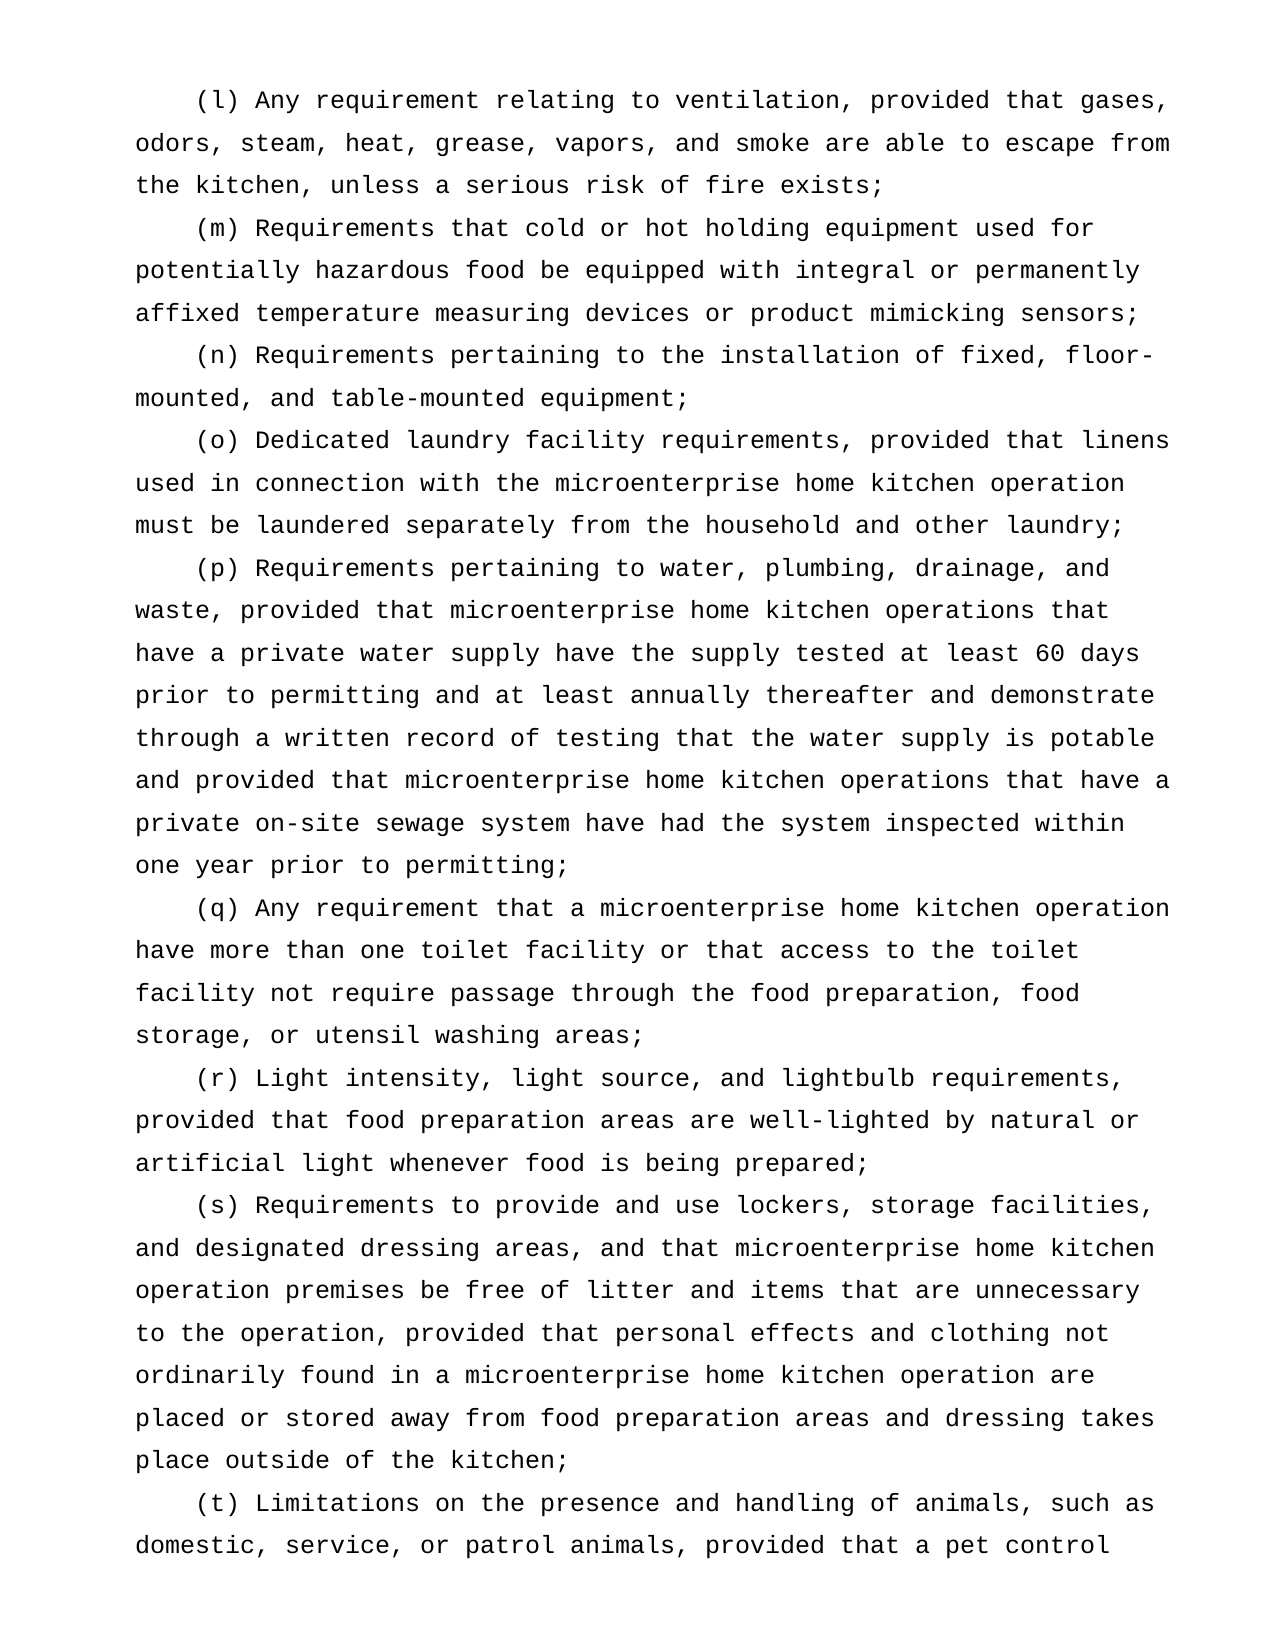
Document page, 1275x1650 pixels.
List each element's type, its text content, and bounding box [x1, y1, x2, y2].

text (q) Any requirement that a microenterprise home kitchen operation have more than one toilet facility or that access to the toilet facility not require passage through the food preparation, food storage, or utensil washing areas; [135, 882, 1170, 1052]
text (r) Light intensity, light source, and lightbulb requirements, provided that food preparation areas are well-lighted by natural or artificial light whenever food is being prepared; [135, 1052, 1170, 1180]
text (n) Requirements pertaining to the installation of fixed, floor-mounted, and table-mounted equipment; [135, 330, 1170, 415]
text (m) Requirements that cold or hot holding equipment used for potentially hazardous food be equipped with integral or permanently affixed temperature measuring devices or product mimicking sensors; [135, 202, 1170, 330]
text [135, 1477, 1170, 1562]
text (o) Dedicated laundry facility requirements, provided that linens used in connection with the microenterprise home kitchen operation must be laundered separately from the household and other laundry; [135, 415, 1170, 542]
text (p) Requirements pertaining to water, plumbing, drainage, and waste, provided that microenterprise home kitchen operations that have a private water supply have the supply tested at least 60 days prior to permitting and at least annually thereafter and demonstrate through a written record of testing that the water supply is potable and provided that microenterprise home kitchen operations that have a private on-site sewage system have had the system inspected within one year prior to permitting; [135, 542, 1170, 882]
text (l) Any requirement relating to ventilation, provided that gases, odors, steam, heat, grease, vapors, and smoke are able to escape from the kitchen, unless a serious risk of fire exists; [135, 75, 1170, 202]
text (s) Requirements to provide and use lockers, storage facilities, and designated dressing areas, and that microenterprise home kitchen operation premises be free of litter and items that are unnecessary to the operation, provided that personal effects and clothing not ordinarily found in a microenterprise home kitchen operation are placed or stored away from food preparation areas and dressing takes place outside of the kitchen; [135, 1180, 1170, 1477]
